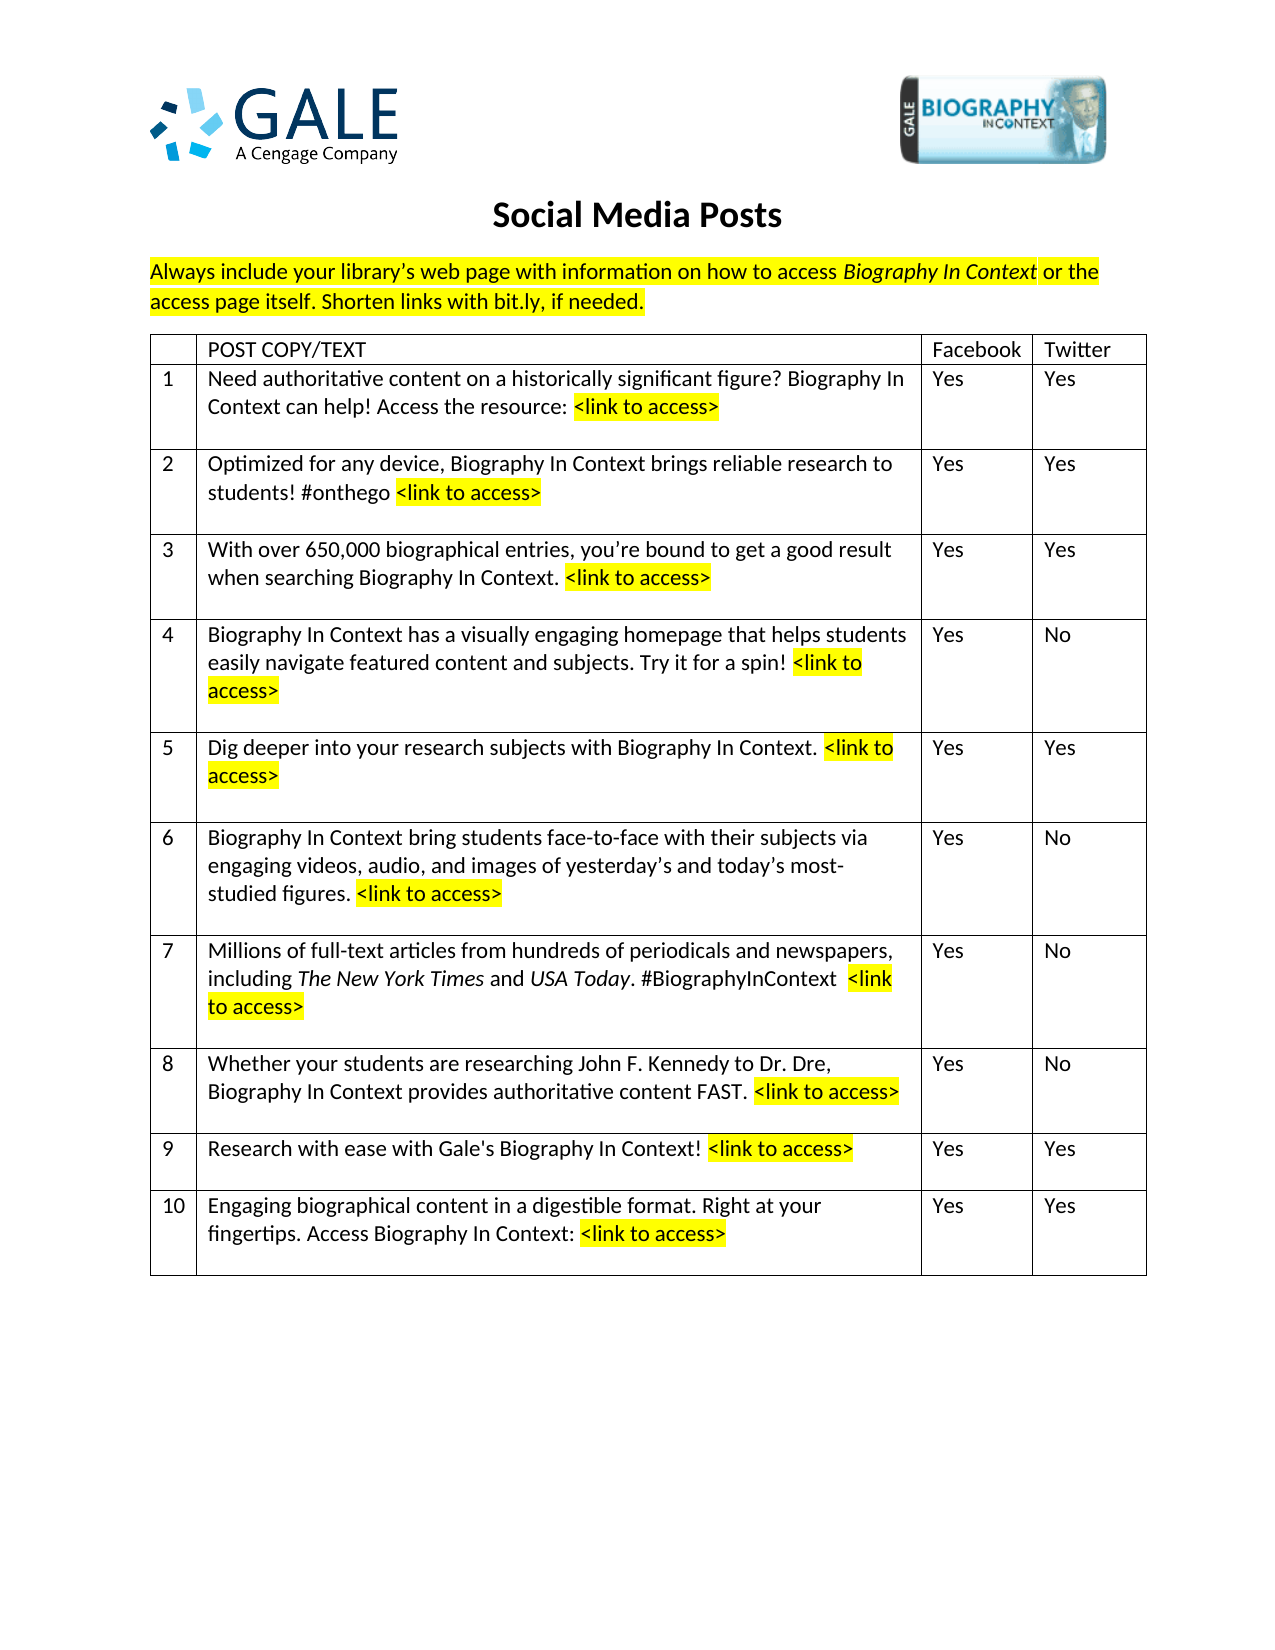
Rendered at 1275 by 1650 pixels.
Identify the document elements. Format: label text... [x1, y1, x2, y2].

table_cell 7 [151, 936, 196, 1048]
table_cell Yes [1033, 733, 1146, 822]
table_cell Yes [922, 620, 1032, 732]
table_cell Dig deeper into your research subjects with Biography In Context. <link to access> [197, 733, 921, 822]
table_cell 9 [151, 1134, 196, 1190]
table_cell Need authoritative content on a historically significant figure? Biography In Context can help! Access the resource: <link to access> [197, 365, 921, 448]
table_cell Yes [1033, 365, 1146, 448]
table_cell 10 [151, 1191, 196, 1275]
table_cell 6 [151, 823, 196, 935]
text Always include your library’s web page with information on how to access Biography In Context or the access page itself. Shorten links with bit.ly, if needed. [150, 257, 1125, 316]
table_cell Yes [922, 365, 1032, 448]
table_cell No [1033, 936, 1146, 1048]
table_cell Yes [1033, 1134, 1146, 1190]
table_cell 3 [151, 535, 196, 619]
table_cell No [1033, 823, 1146, 935]
table_cell Yes [922, 823, 1032, 935]
table_cell With over 650,000 biographical entries, you’re bound to get a good result when searching Biography In Context. <link to access> [197, 535, 921, 619]
table_header POST COPY/TEXT [197, 335, 921, 363]
table_cell Yes [922, 733, 1032, 822]
table_cell Yes [922, 1191, 1032, 1275]
table_cell 8 [151, 1049, 196, 1133]
table_cell Whether your students are researching John F. Kennedy to Dr. Dre, Biography In Context provides authoritative content FAST. <link to access> [197, 1049, 921, 1133]
table_cell Yes [1033, 450, 1146, 534]
table_cell 4 [151, 620, 196, 732]
table_cell Optimized for any device, Biography In Context brings reliable research to students! #onthego <link to access> [197, 450, 921, 534]
table_cell 1 [151, 365, 196, 448]
table_cell Biography In Context bring students face-to-face with their subjects via engaging videos, audio, and images of yesterday’s and today’s most-studied figures. <link to access> [197, 823, 921, 935]
table_cell Biography In Context has a visually engaging homepage that helps students easily navigate featured content and subjects. Try it for a spin! <link to access> [197, 620, 921, 732]
table_cell No [1033, 620, 1146, 732]
picture [900, 75, 1107, 164]
table_cell Yes [922, 936, 1032, 1048]
table_cell 5 [151, 733, 196, 822]
table_cell Research with ease with Gale's Biography In Context! <link to access> [197, 1134, 921, 1190]
table_cell Millions of full-text articles from hundreds of periodicals and newspapers, including The New York Times and USA Today. #BiographyInContext <link to access> [197, 936, 921, 1048]
table_cell Yes [1033, 1191, 1146, 1275]
table_cell Yes [922, 450, 1032, 534]
table_header [151, 335, 196, 363]
table_cell Yes [922, 535, 1032, 619]
table_cell Yes [922, 1134, 1032, 1190]
table_header Twitter [1033, 335, 1146, 363]
table_cell Yes [922, 1049, 1032, 1133]
table_cell Yes [1033, 535, 1146, 619]
table_cell No [1033, 1049, 1146, 1133]
picture [150, 88, 398, 164]
table_cell 2 [151, 450, 196, 534]
table_header Facebook [922, 335, 1032, 363]
table_cell Engaging biographical content in a digestible format. Right at your fingertips. Access Biography In Context: <link to access> [197, 1191, 921, 1275]
text Social Media Posts [150, 191, 1125, 237]
